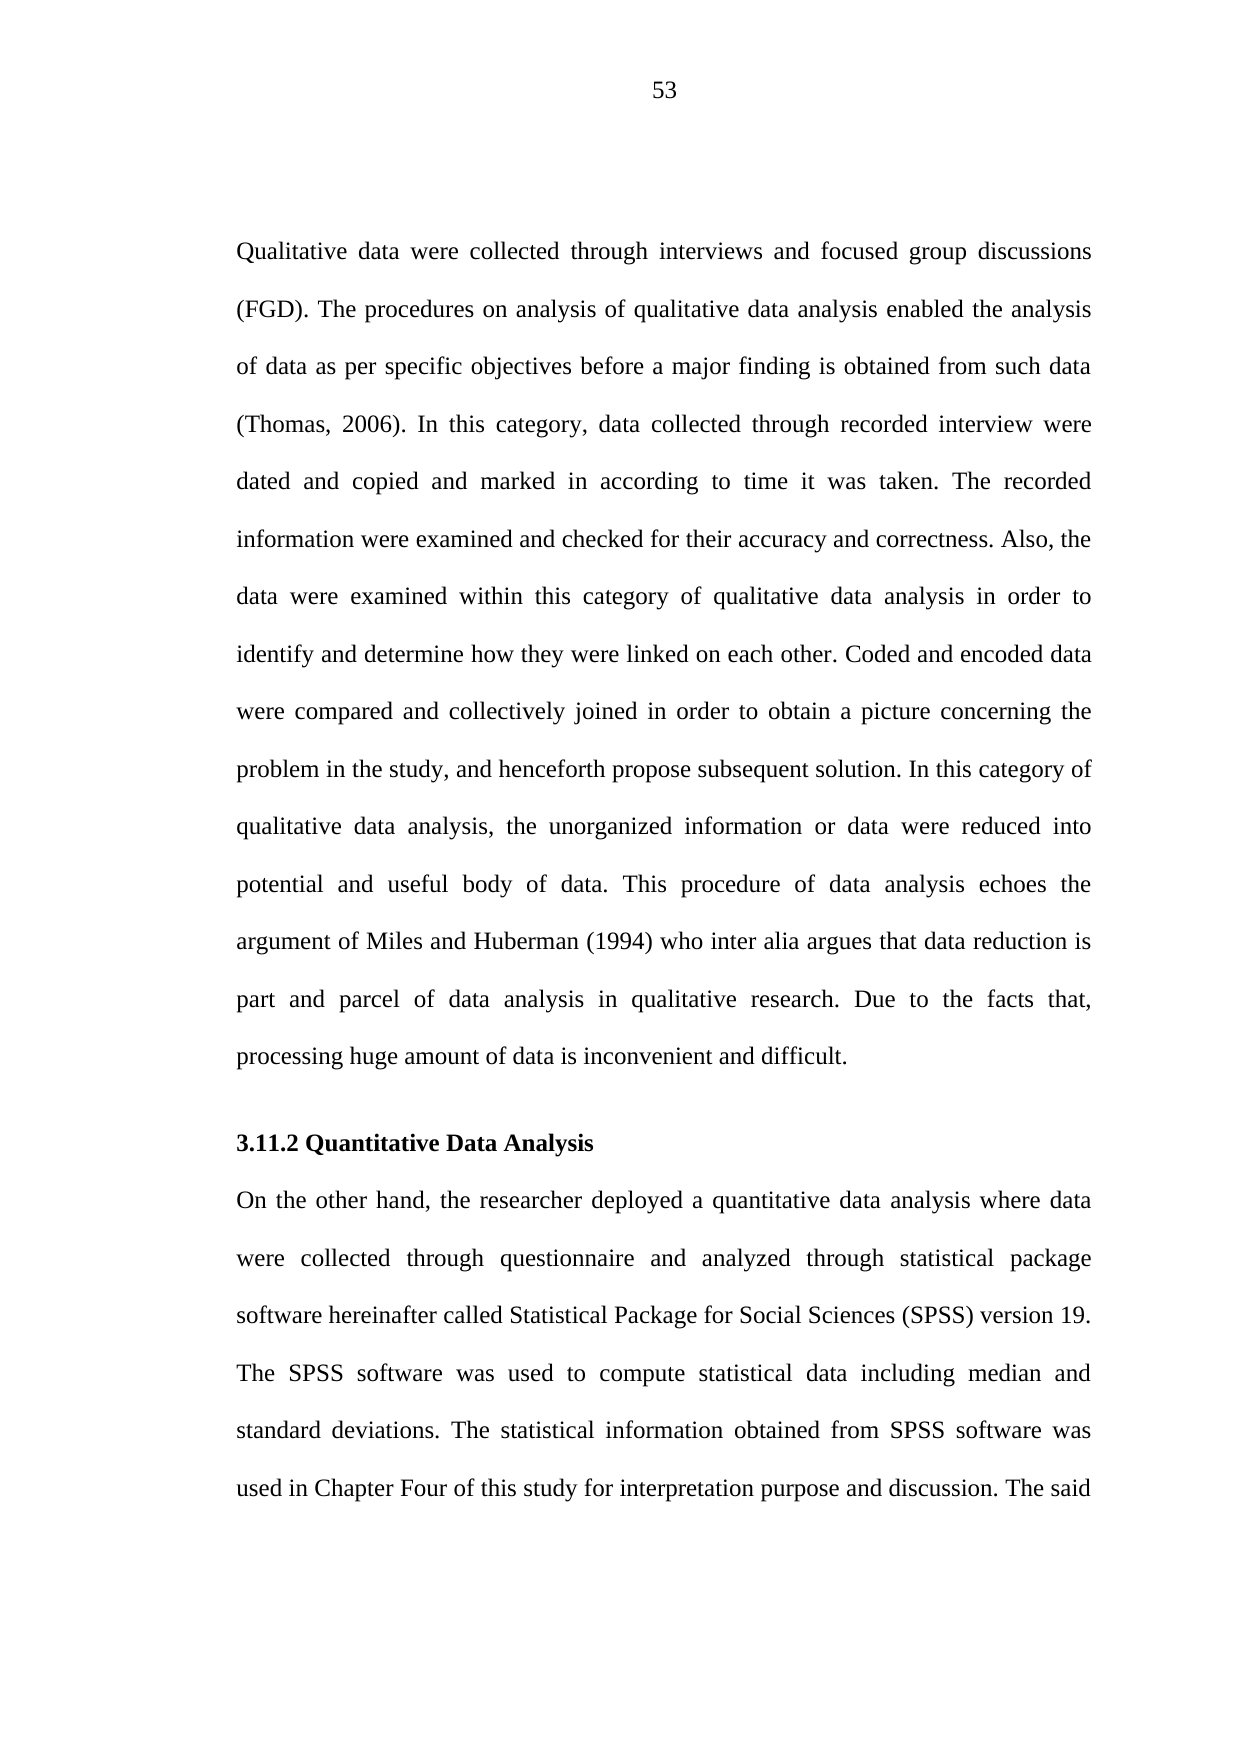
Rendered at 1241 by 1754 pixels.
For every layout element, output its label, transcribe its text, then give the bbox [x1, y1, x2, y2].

text 3.11.2 Quantitative Data Analysis [236, 1128, 1092, 1157]
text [236, 1185, 1092, 1502]
text Qualitative data were collected through interviews and focused group discussions (FGD). The procedures on analysis of qualitative data analysis enabled the analysis of data as per specific objectives before a major finding is obtained from such data (Thomas, 2006). In this category, data collected through recorded interview were dated and copied and marked in according to time it was taken. The recorded information were examined and checked for their accuracy and correctness. Also, the data were examined within this category of qualitative data analysis in order to identify and determine how they were linked on each other. Coded and encoded data were compared and collectively joined in order to obtain a picture concerning the problem in the study, and henceforth propose subsequent solution. In this category of qualitative data analysis, the unorganized information or data were reduced into potential and useful body of data. This procedure of data analysis echoes the argument of Miles and Huberman (1994) who inter alia argues that data reduction is part and parcel of data analysis in qualitative research. Due to the facts that, processing huge amount of data is inconvenient and difficult. [236, 236, 1092, 1070]
